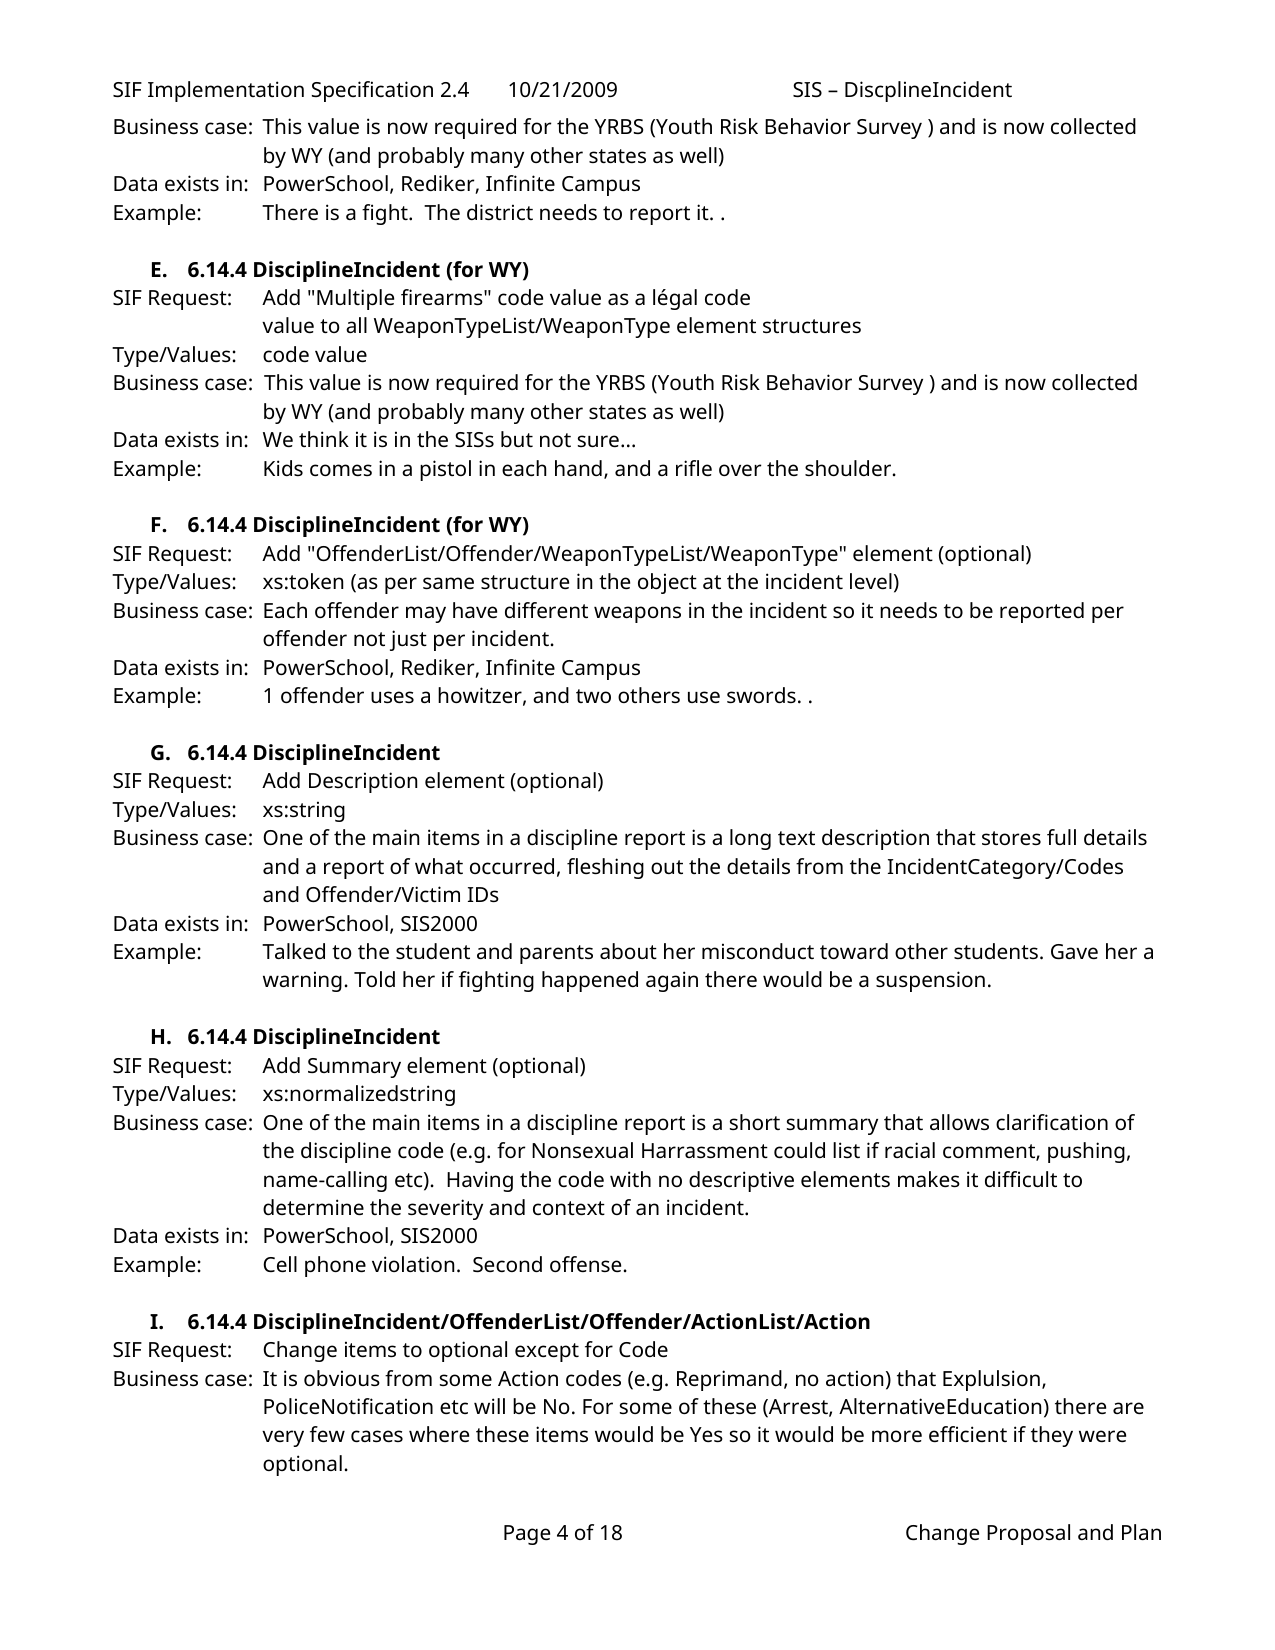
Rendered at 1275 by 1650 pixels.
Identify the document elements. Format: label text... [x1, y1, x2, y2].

text SIF Request: Add "Multiple firearms" code value as a légal code [112, 283, 1162, 312]
text SIF Request: Add Description element (optional) [112, 767, 1162, 795]
text Type/Values: xs:string [112, 795, 1162, 823]
text Type/Values: xs:token (as per same structure in the object at the incident level) [112, 567, 1162, 596]
text Data exists in: PowerSchool, Rediker, Infinite Campus [112, 169, 1162, 198]
text SIF Request: Change items to optional except for Code [112, 1335, 1162, 1364]
text SIF Request: Add Summary element (optional) [112, 1051, 1162, 1079]
text Business case: One of the main items in a discipline report is a short summary that allows clarification of the discipline code (e.g. for Nonsexual Harrassment could list if racial comment, pushing, name-calling etc). Having the code with no descriptive elements makes it difficult to determine the severity and context of an incident. [112, 1108, 1162, 1222]
text Example: There is a fight. The district needs to report it. . [112, 198, 1162, 226]
text Example: 1 offender uses a howitzer, and two others use swords. . [112, 681, 1162, 710]
text Data exists in: PowerSchool, Rediker, Infinite Campus [112, 653, 1162, 681]
text Example: Kids comes in a pistol in each hand, and a rifle over the shoulder. [112, 454, 1162, 482]
text Business case: It is obvious from some Action codes (e.g. Reprimand, no action) that Explulsion, PoliceNotification etc will be No. For some of these (Arrest, AlternativeEducation) there are very few cases where these items would be Yes so it would be more efficient if they were optional. [112, 1364, 1162, 1477]
text value to all WeaponTypeList/WeaponType element structures [187, 312, 1162, 340]
list 6.14.4 DisciplineIncident [150, 1022, 1162, 1051]
text Business case: This value is now required for the YRBS (Youth Risk Behavior Survey ) and is now collected by WY (and probably many other states as well) [112, 368, 1162, 425]
text Business case: One of the main items in a discipline report is a long text description that stores full details and a report of what occurred, fleshing out the details from the IncidentCategory/Codes and Offender/Victim IDs [112, 823, 1162, 909]
text Example: Cell phone violation. Second offense. [112, 1250, 1162, 1278]
list 6.14.4 DisciplineIncident (for WY) [150, 255, 1162, 283]
list 6.14.4 DisciplineIncident [150, 738, 1162, 767]
text Business case: Each offender may have different weapons in the incident so it needs to be reported per offender not just per incident. [112, 596, 1162, 653]
text Data exists in: We think it is in the SISs but not sure… [112, 425, 1162, 454]
text Example: Talked to the student and parents about her misconduct toward other students. Gave her a warning. Told her if fighting happened again there would be a suspension. [112, 937, 1162, 994]
text SIF Request: Add "OffenderList/Offender/WeaponTypeList/WeaponType" element (optional) [112, 539, 1162, 567]
text Type/Values: xs:normalizedstring [112, 1079, 1162, 1108]
text Type/Values: code value [112, 340, 1162, 368]
text Data exists in: PowerSchool, SIS2000 [112, 909, 1162, 937]
list 6.14.4 DisciplineIncident (for WY) [150, 511, 1162, 539]
text Business case: This value is now required for the YRBS (Youth Risk Behavior Survey ) and is now collected by WY (and probably many other states as well) [112, 112, 1162, 169]
list 6.14.4 DisciplineIncident/OffenderList/Offender/ActionList/Action [150, 1307, 1162, 1335]
text Data exists in: PowerSchool, SIS2000 [112, 1222, 1162, 1250]
